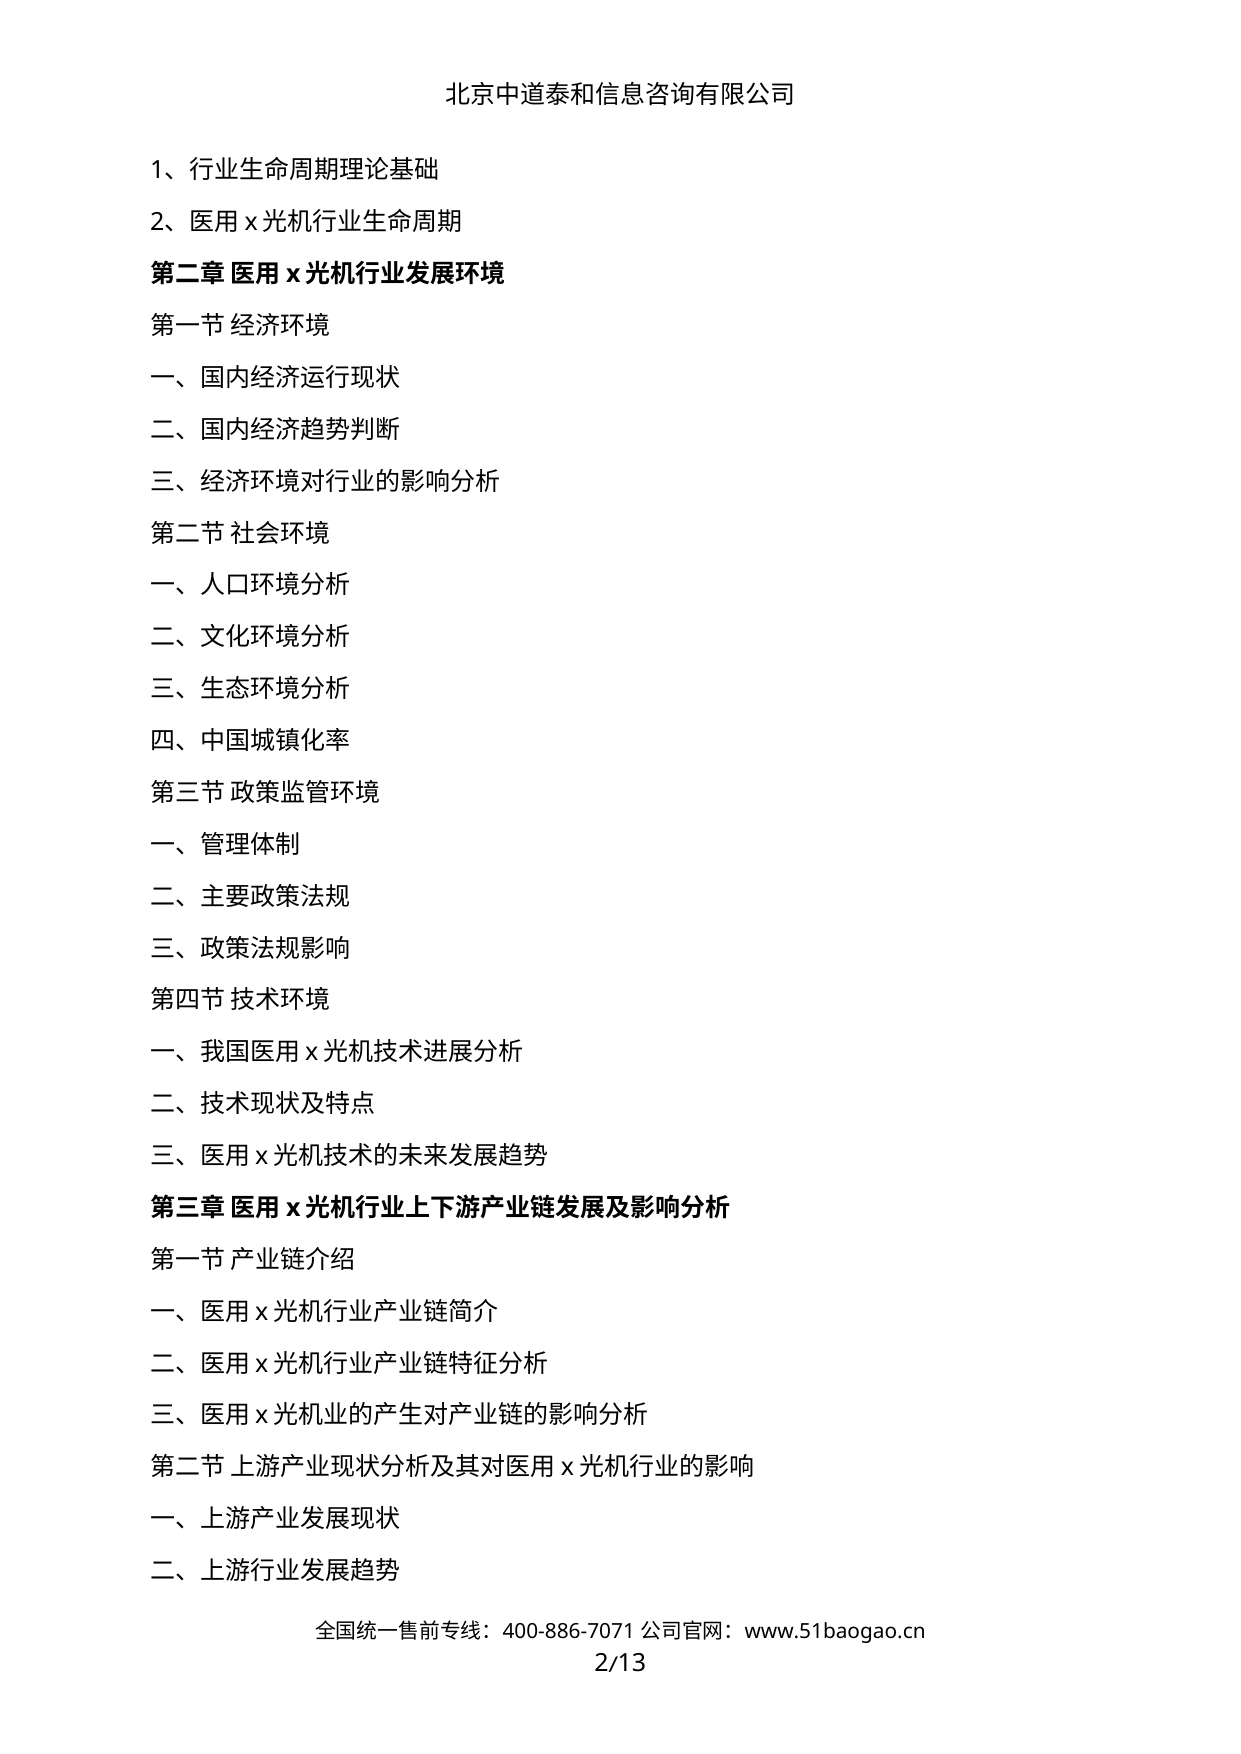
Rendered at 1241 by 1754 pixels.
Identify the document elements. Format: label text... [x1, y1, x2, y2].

text 第二章 医用x光机行业发展环境 [150, 254, 1090, 290]
text 2、医用x光机行业生命周期 [150, 202, 1090, 238]
text 三、医用x光机技术的未来发展趋势 [150, 1136, 1090, 1172]
text 一、上游产业发展现状 [150, 1499, 1090, 1535]
text 一、管理体制 [150, 824, 1090, 861]
text 一、国内经济运行现状 [150, 357, 1090, 394]
text 第一节 经济环境 [150, 306, 1090, 342]
text 第三节 政策监管环境 [150, 772, 1090, 809]
text 第二节 上游产业现状分析及其对医用x光机行业的影响 [150, 1447, 1090, 1483]
text 二、上游行业发展趋势 [150, 1551, 1090, 1587]
text 1、行业生命周期理论基础 [150, 150, 1090, 186]
text 三、政策法规影响 [150, 928, 1090, 964]
text 三、经济环境对行业的影响分析 [150, 461, 1090, 497]
text 四、中国城镇化率 [150, 721, 1090, 757]
text 第一节 产业链介绍 [150, 1239, 1090, 1276]
text 第二节 社会环境 [150, 513, 1090, 549]
text 三、医用x光机业的产生对产业链的影响分析 [150, 1395, 1090, 1431]
text 第四节 技术环境 [150, 980, 1090, 1016]
text 二、国内经济趋势判断 [150, 409, 1090, 446]
text 三、生态环境分析 [150, 669, 1090, 705]
text 一、人口环境分析 [150, 565, 1090, 601]
text 二、主要政策法规 [150, 876, 1090, 912]
text 二、文化环境分析 [150, 617, 1090, 653]
text 一、我国医用x光机技术进展分析 [150, 1032, 1090, 1068]
text 一、医用x光机行业产业链简介 [150, 1291, 1090, 1327]
text 二、技术现状及特点 [150, 1084, 1090, 1120]
text 第三章 医用x光机行业上下游产业链发展及影响分析 [150, 1187, 1090, 1224]
text 二、医用x光机行业产业链特征分析 [150, 1343, 1090, 1379]
